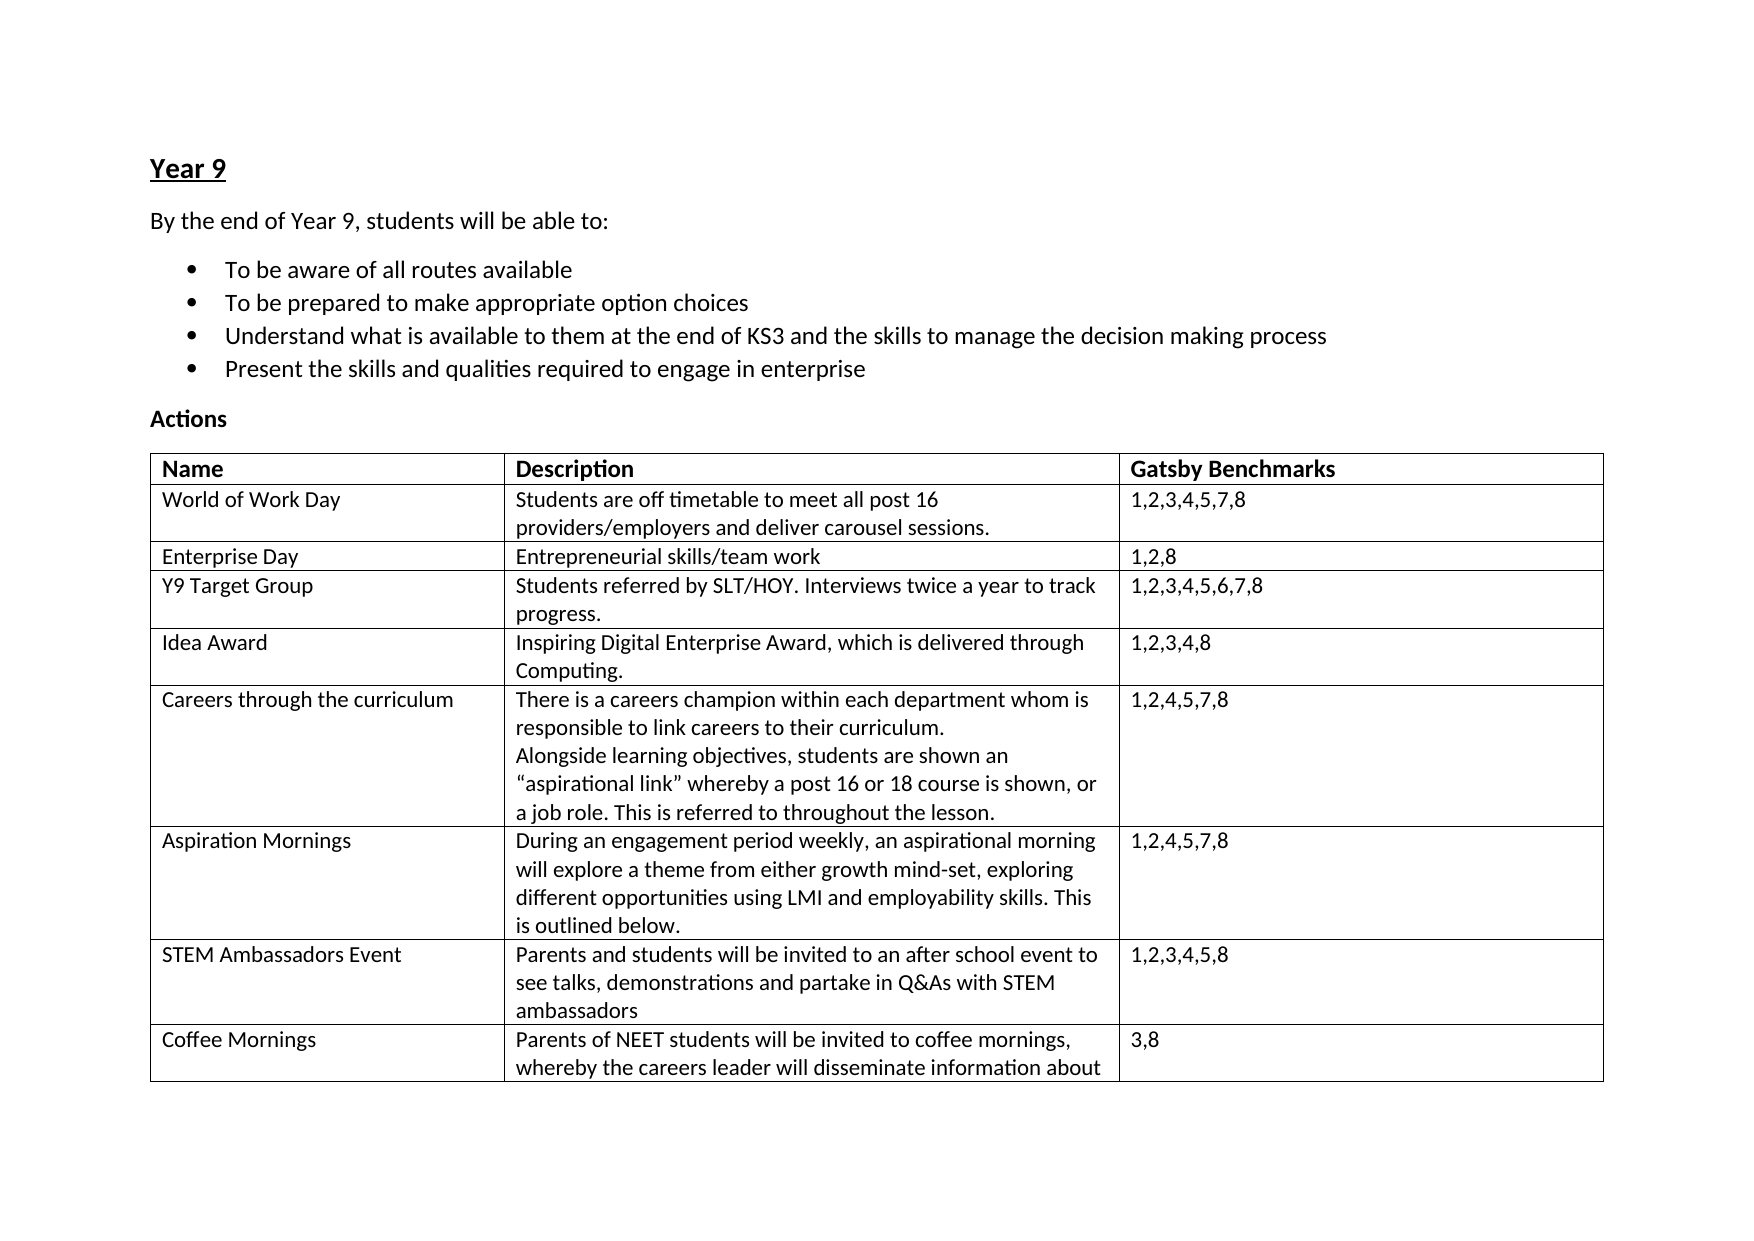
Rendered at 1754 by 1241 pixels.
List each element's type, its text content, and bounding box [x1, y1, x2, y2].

list Understand what is available to them at the end of KS3 and the skills to manage the decision making process [187, 321, 1604, 351]
table_cell During an engagement period weekly, an aspirational morning will explore a theme from either growth mind-set, exploring different opportunities using LMI and employability skills. This is outlined below. [505, 827, 1119, 939]
table_cell Inspiring Digital Enterprise Award, which is delivered through Computing. [505, 629, 1119, 684]
table_header Gatsby Benchmarks [1120, 454, 1603, 484]
table_cell Coffee Mornings [151, 1025, 504, 1081]
table_cell STEM Ambassadors Event [151, 940, 504, 1024]
table_cell Students referred by SLT/HOY. Interviews twice a year to track progress. [505, 571, 1119, 627]
table_cell Aspiration Mornings [151, 827, 504, 939]
table_cell 1,2,3,4,5,6,7,8 [1120, 571, 1603, 627]
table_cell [505, 1025, 1119, 1081]
table_cell 1,2,4,5,7,8 [1120, 686, 1603, 826]
text By the end of Year 9, students will be able to: [150, 205, 1604, 236]
table_header Name [151, 454, 504, 484]
table_cell Entrepreneurial skills/team work [505, 542, 1119, 570]
table_cell There is a careers champion within each department whom is responsible to link careers to their curriculum. Alongside learning objectives, students are shown an “aspirational link” whereby a post 16 or 18 course is shown, or a job role. This is referred to throughout the lesson. [505, 686, 1119, 826]
table_cell Students are off timetable to meet all post 16 providers/employers and deliver carousel sessions. [505, 485, 1119, 541]
list To be prepared to make appropriate option choices [187, 288, 1604, 318]
table_cell 3,8 [1120, 1025, 1603, 1081]
list Present the skills and qualities required to engage in enterprise [187, 353, 1604, 384]
table_cell World of Work Day [151, 485, 504, 541]
table_cell 1,2,3,4,8 [1120, 629, 1603, 684]
table_cell Careers through the curriculum [151, 686, 504, 826]
table_cell 1,2,8 [1120, 542, 1603, 570]
table_header Description [505, 454, 1119, 484]
table_cell 1,2,3,4,5,8 [1120, 940, 1603, 1024]
text Year 9 [150, 150, 1604, 186]
table_cell Enterprise Day [151, 542, 504, 570]
table_cell 1,2,4,5,7,8 [1120, 827, 1603, 939]
table_cell Parents and students will be invited to an after school event to see talks, demonstrations and partake in Q&As with STEM ambassadors [505, 940, 1119, 1024]
text Actions [150, 403, 1604, 433]
table_cell 1,2,3,4,5,7,8 [1120, 485, 1603, 541]
list To be aware of all routes available [187, 255, 1604, 285]
table_cell Y9 Target Group [151, 571, 504, 627]
table_cell Idea Award [151, 629, 504, 684]
